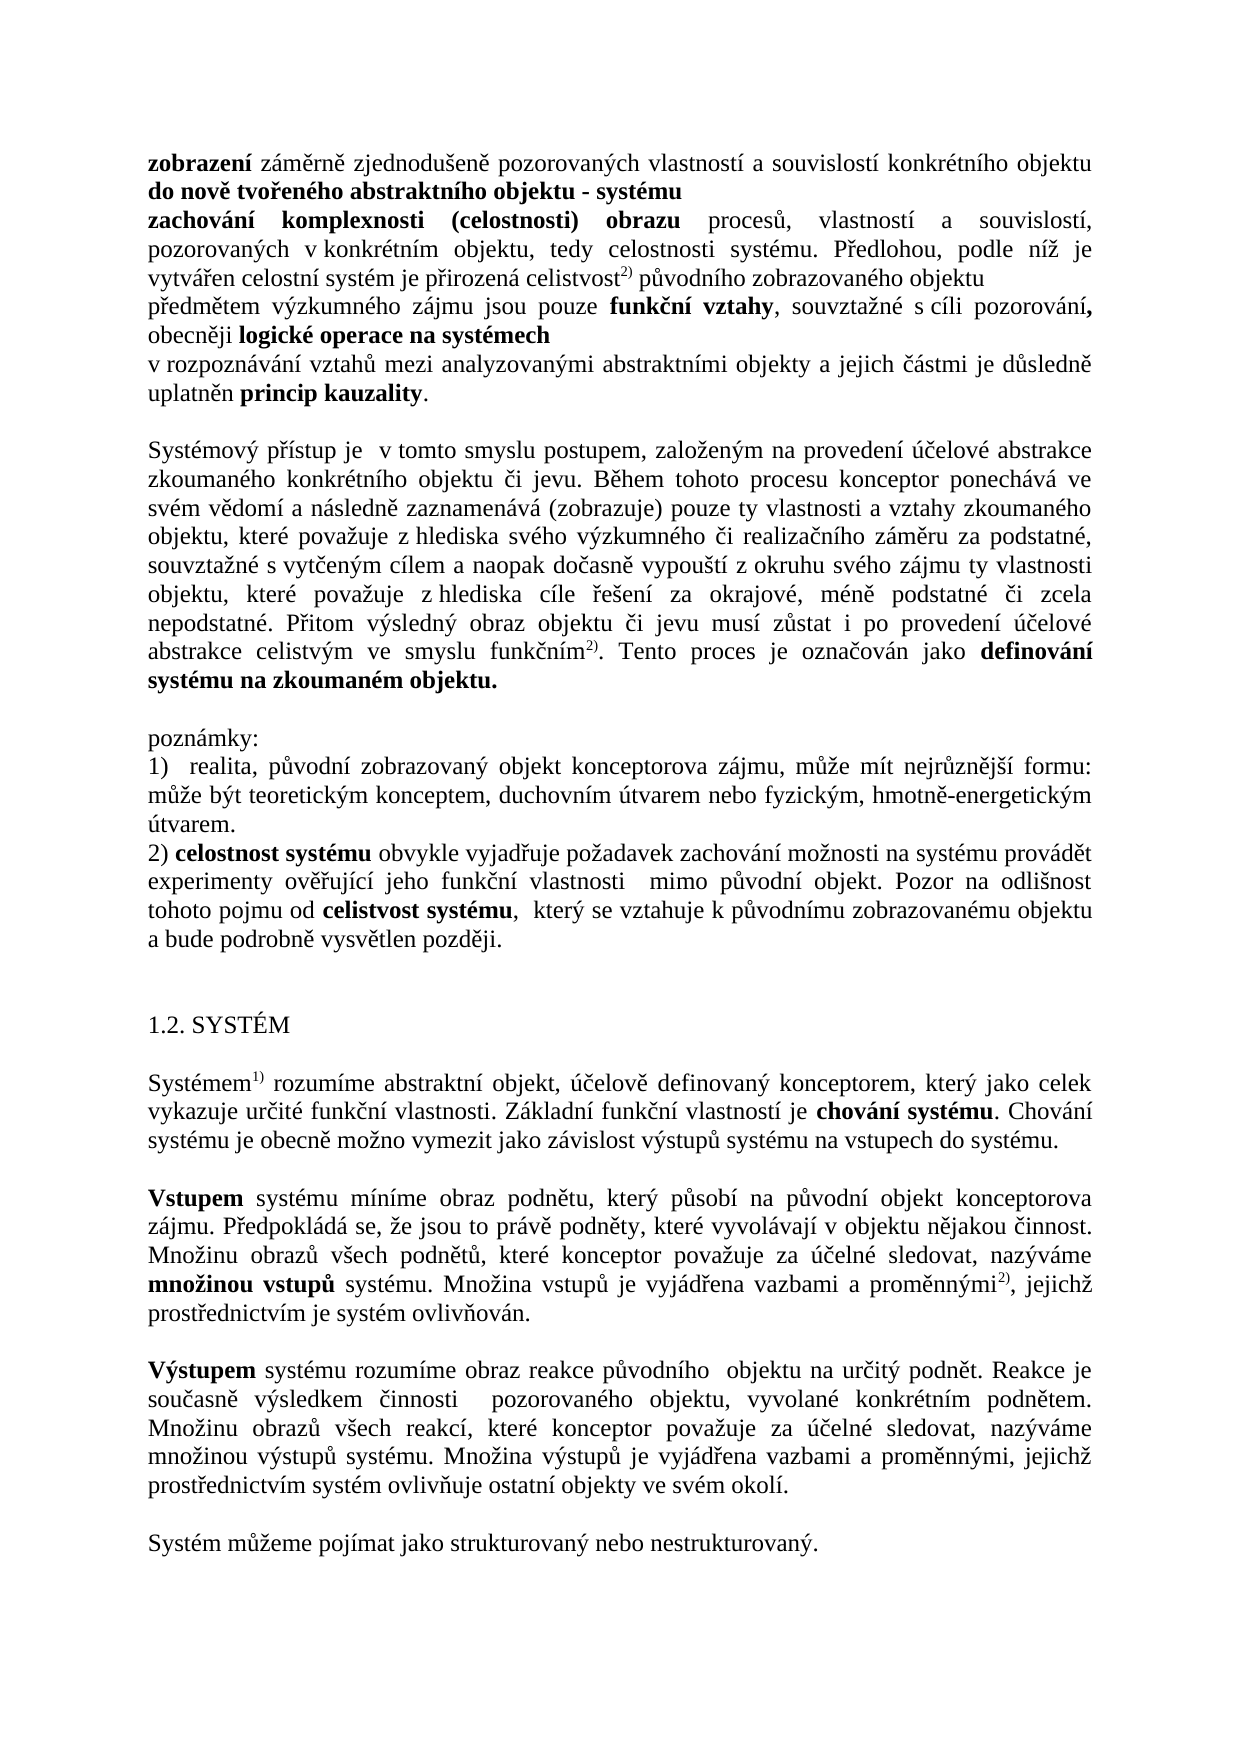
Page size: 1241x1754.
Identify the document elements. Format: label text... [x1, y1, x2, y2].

text 1.2. SYSTÉM [148, 1010, 1093, 1039]
text 2) celostnost systému obvykle vyjadřuje požadavek zachování možnosti na systému provádět experimenty ověřující jeho funkční vlastnosti mimo původní objekt. Pozor na odlišnost tohoto pojmu od celistvost systému, který se vztahuje k původnímu zobrazovanému objektu a bude podrobně vysvětlen později. [148, 838, 1093, 953]
text Výstupem systému rozumíme obraz reakce původního objektu na určitý podnět. Reakce je současně výsledkem činnosti pozorovaného objektu, vyvolané konkrétním podnětem. Množinu obrazů všech reakcí, které konceptor považuje za účelné sledovat, nazýváme množinou výstupů systému. Množina výstupů je vyjádřena vazbami a proměnnými, jejichž prostřednictvím systém ovlivňuje ostatní objekty ve svém okolí. [148, 1355, 1093, 1499]
text 1) realita, původní zobrazovaný objekt konceptorova zájmu, může mít nejrůznější formu: může být teoretickým konceptem, duchovním útvarem nebo fyzickým, hmotně-energetickým útvarem. [148, 751, 1093, 838]
text Systémem1) rozumíme abstraktní objekt, účelově definovaný konceptorem, který jako celek vykazuje určité funkční vlastnosti. Základní funkční vlastností je chování systému. Chování systému je obecně možno vymezit jako závislost výstupů systému na vstupech do systému. [148, 1068, 1093, 1154]
text předmětem výzkumného zájmu jsou pouze funkční vztahy, souvztažné s cíli pozorování, obecněji logické operace na systémech [148, 291, 1093, 349]
text Systém můžeme pojímat jako strukturovaný nebo nestrukturovaný. [148, 1528, 1093, 1556]
text Vstupem systému míníme obraz podnětu, který působí na původní objekt konceptorova zájmu. Předpokládá se, že jsou to právě podněty, které vyvolávají v objektu nějakou činnost. Množinu obrazů všech podnětů, které konceptor považuje za účelné sledovat, nazýváme množinou vstupů systému. Množina vstupů je vyjádřena vazbami a proměnnými2), jejichž prostřednictvím je systém ovlivňován. [148, 1183, 1093, 1326]
text zachování komplexnosti (celostnosti) obrazu procesů, vlastností a souvislostí, pozorovaných v konkrétním objektu, tedy celostnosti systému. Předlohou, podle níž je vytvářen celostní systém je přirozená celistvost2) původního zobrazovaného objektu [148, 205, 1093, 291]
text poznámky: [148, 723, 1093, 751]
text Systémový přístup je v tomto smyslu postupem, založeným na provedení účelové abstrakce zkoumaného konkrétního objektu či jevu. Během tohoto procesu konceptor ponechává ve svém vědomí a následně zaznamenává (zobrazuje) pouze ty vlastnosti a vztahy zkoumaného objektu, které považuje z hlediska svého výzkumného či realizačního záměru za podstatné, souvztažné s vytčeným cílem a naopak dočasně vypouští z okruhu svého zájmu ty vlastnosti objektu, které považuje z hlediska cíle řešení za okrajové, méně podstatné či zcela nepodstatné. Přitom výsledný obraz objektu či jevu musí zůstat i po provedení účelové abstrakce celistvým ve smyslu funkčním2). Tento proces je označován jako definování systému na zkoumaném objektu. [148, 435, 1093, 694]
text v rozpoznávání vztahů mezi analyzovanými abstraktními objekty a jejich částmi je důsledně uplatněn princip kauzality. [148, 349, 1093, 406]
text zobrazení záměrně zjednodušeně pozorovaných vlastností a souvislostí konkrétního objektu do nově tvořeného abstraktního objektu - systému [148, 148, 1093, 205]
